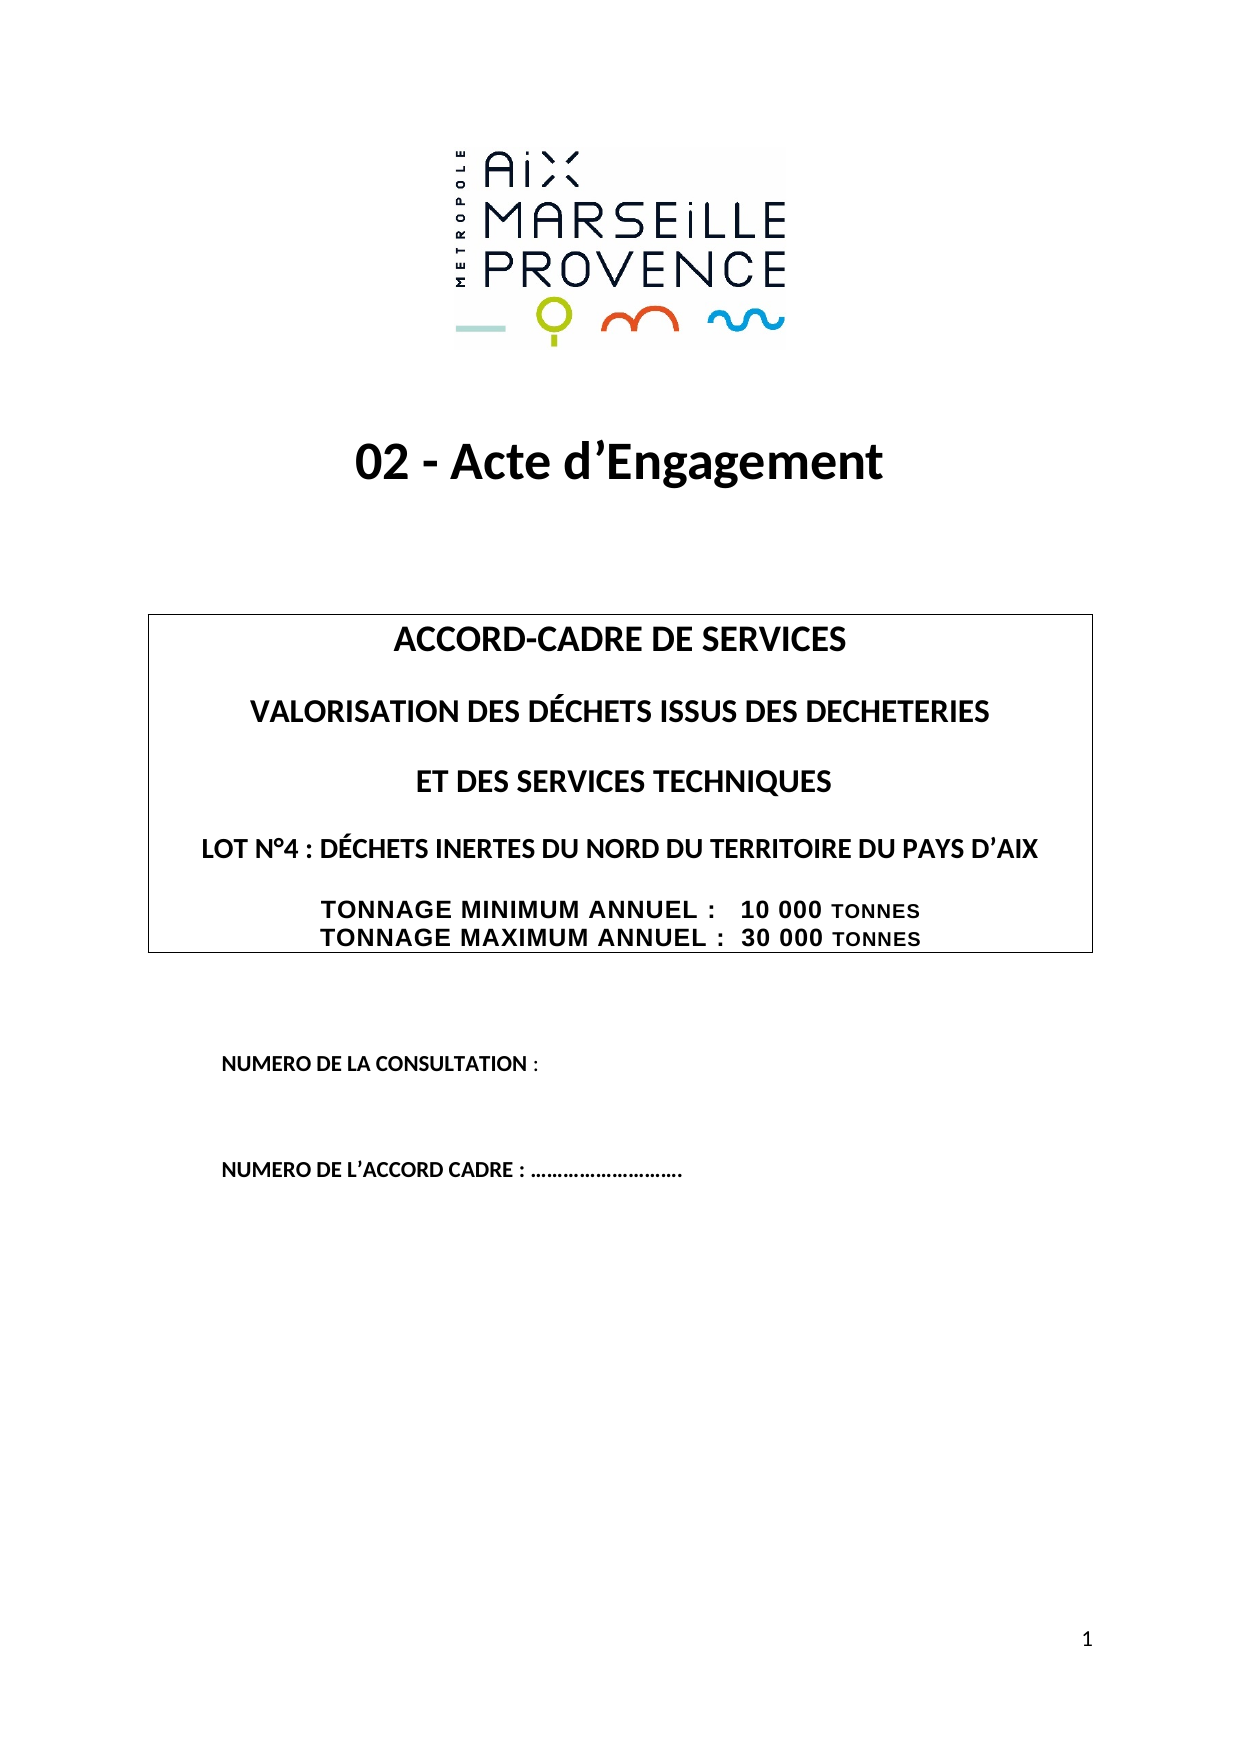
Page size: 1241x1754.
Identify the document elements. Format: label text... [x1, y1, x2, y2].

picture [453, 147, 787, 350]
text NUMERO DE L’ACCORD CADRE : ………………………. [221, 1155, 1093, 1183]
table_header ACCORD-CADRE DE SERVICES VALORISATION DES DÉCHETS ISSUS DES DECHETERIES ET DES SERVICES TECHNIQUES LOT N°4 : DÉCHETS INERTES DU NORD DU TERRITOIRE DU PAYS D’AIX TONNAGE MINIMUM ANNUEL : 10 000 tonnes TONNAGE MAXIMUM ANNUEL : 30 000 tonnes [149, 615, 1092, 952]
text NUMERO DE LA CONSULTATION : [221, 1049, 1093, 1077]
text 02 - Acte d’Engagement [148, 427, 1093, 493]
